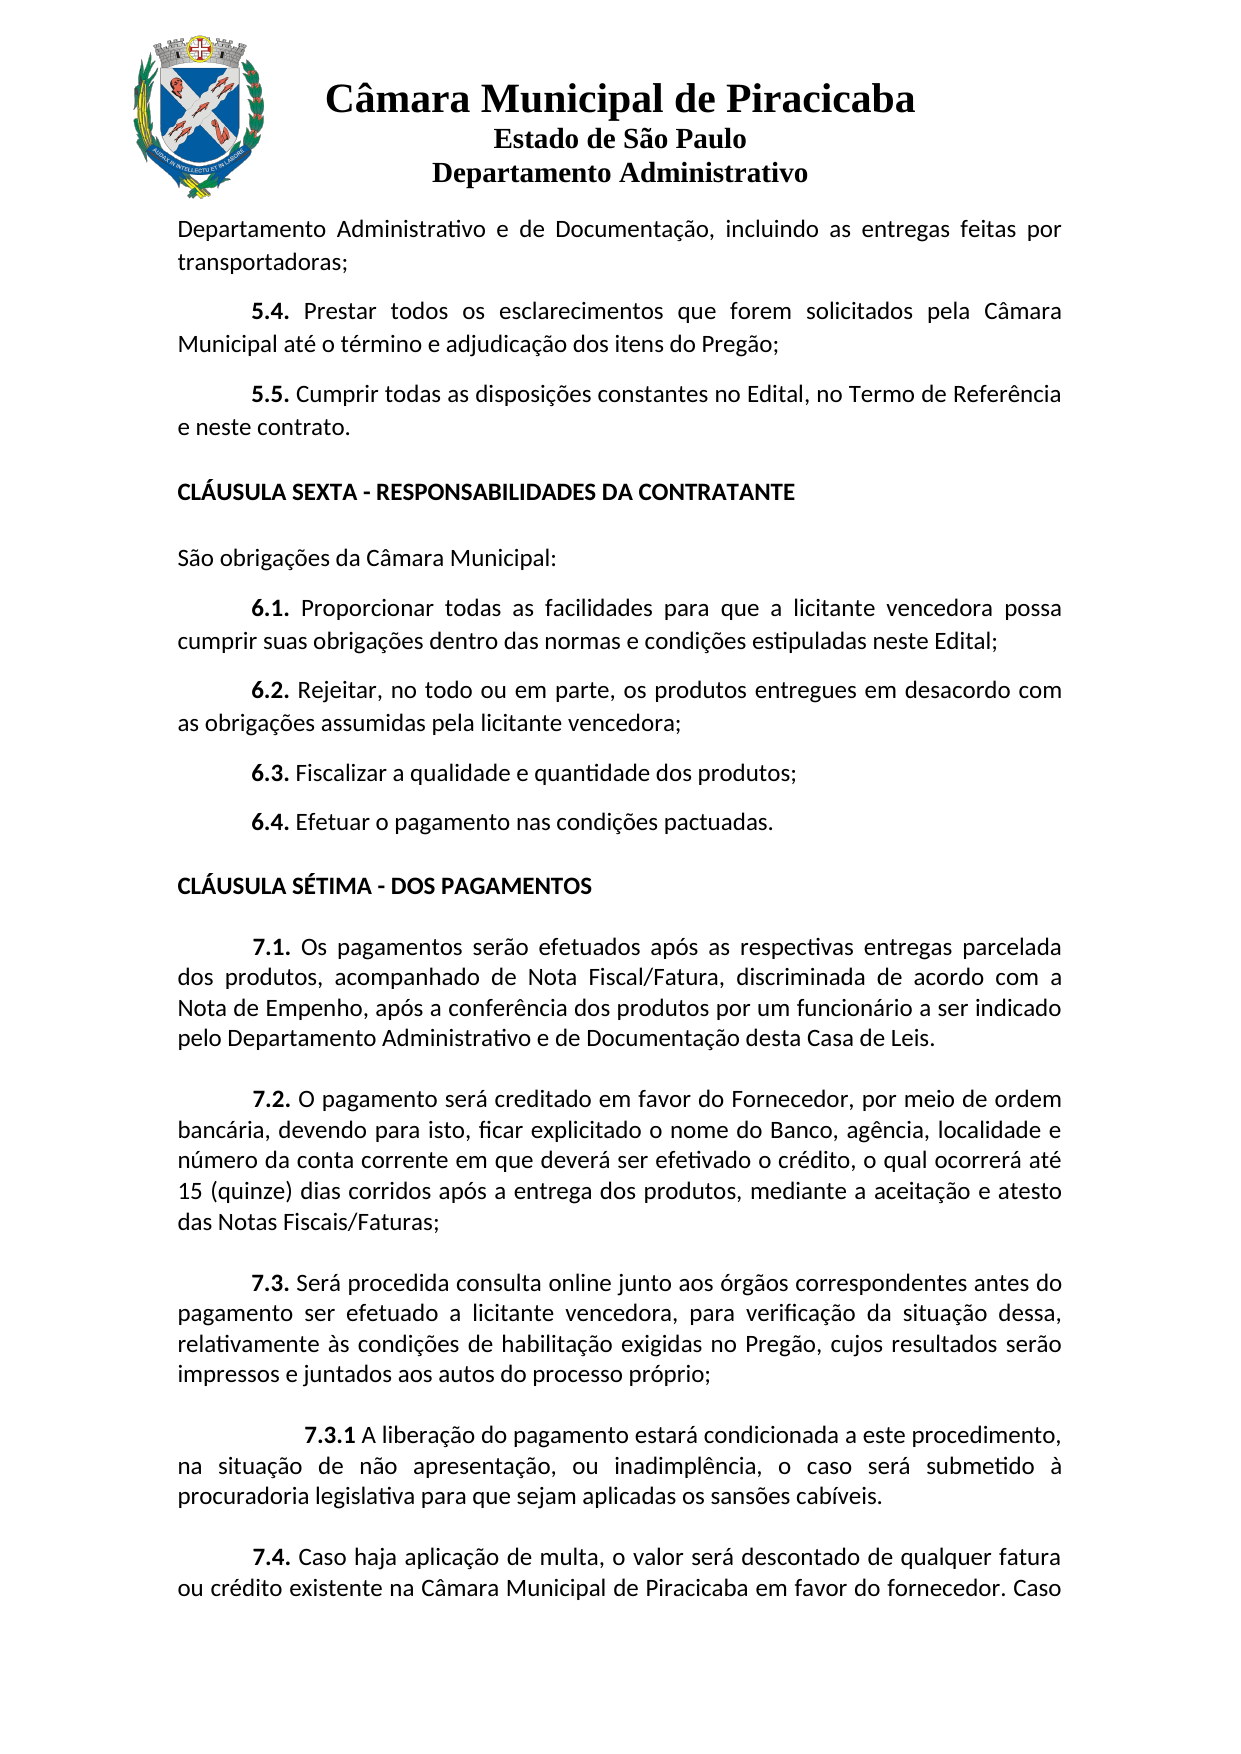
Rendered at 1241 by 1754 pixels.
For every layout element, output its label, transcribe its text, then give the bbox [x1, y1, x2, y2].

text 6.1. Proporcionar todas as facilidades para que a licitante vencedora possa cumprir suas obrigações dentro das normas e condições estipuladas neste Edital; [177, 592, 1063, 655]
text 7.1. Os pagamentos serão efetuados após as respectivas entregas parcelada dos produtos, acompanhado de Nota Fiscal/Fatura, discriminada de acordo com a Nota de Empenho, após a conferência dos produtos por um funcionário a ser indicado pelo Departamento Administrativo e de Documentação desta Casa de Leis. [177, 931, 1063, 1053]
text 5.4. Prestar todos os esclarecimentos que forem solicitados pela Câmara Municipal até o término e adjudicação dos itens do Pregão; [177, 295, 1063, 359]
text 7.3. Será procedida consulta online junto aos órgãos correspondentes antes do pagamento ser efetuado a licitante vencedora, para verificação da situação dessa, relativamente às condições de habilitação exigidas no Pregão, cujos resultados serão impressos e juntados aos autos do processo próprio; [177, 1267, 1063, 1389]
picture [89, 34, 313, 202]
text CLÁUSULA SEXTA - RESPONSABILIDADES DA CONTRATANTE [177, 477, 1063, 507]
text São obrigações da Câmara Municipal: [177, 542, 1063, 573]
text 5.5. Cumprir todas as disposições constantes no Edital, no Termo de Referência e neste contrato. [177, 378, 1063, 441]
text 6.4. Efetuar o pagamento nas condições pactuadas. [177, 807, 1063, 837]
text 6.3. Fiscalizar a qualidade e quantidade dos produtos; [177, 757, 1063, 787]
text CLÁUSULA SÉTIMA - DOS PAGAMENTOS [177, 870, 1063, 901]
text 7.2. O pagamento será creditado em favor do Fornecedor, por meio de ordem bancária, devendo para isto, ficar explicitado o nome do Banco, agência, localidade e número da conta corrente em que deverá ser efetivado o crédito, o qual ocorrerá até 15 (quinze) dias corridos após a entrega dos produtos, mediante a aceitação e atesto das Notas Fiscais/Faturas; [177, 1084, 1063, 1236]
text 6.2. Rejeitar, no todo ou em parte, os produtos entregues em desacordo com as obrigações assumidas pela licitante vencedora; [177, 674, 1063, 738]
text 7.3.1 A liberação do pagamento estará condicionada a este procedimento, na situação de não apresentação, ou inadimplência, o caso será submetido à procuradoria legislativa para que sejam aplicadas os sansões cabíveis. [177, 1419, 1063, 1511]
